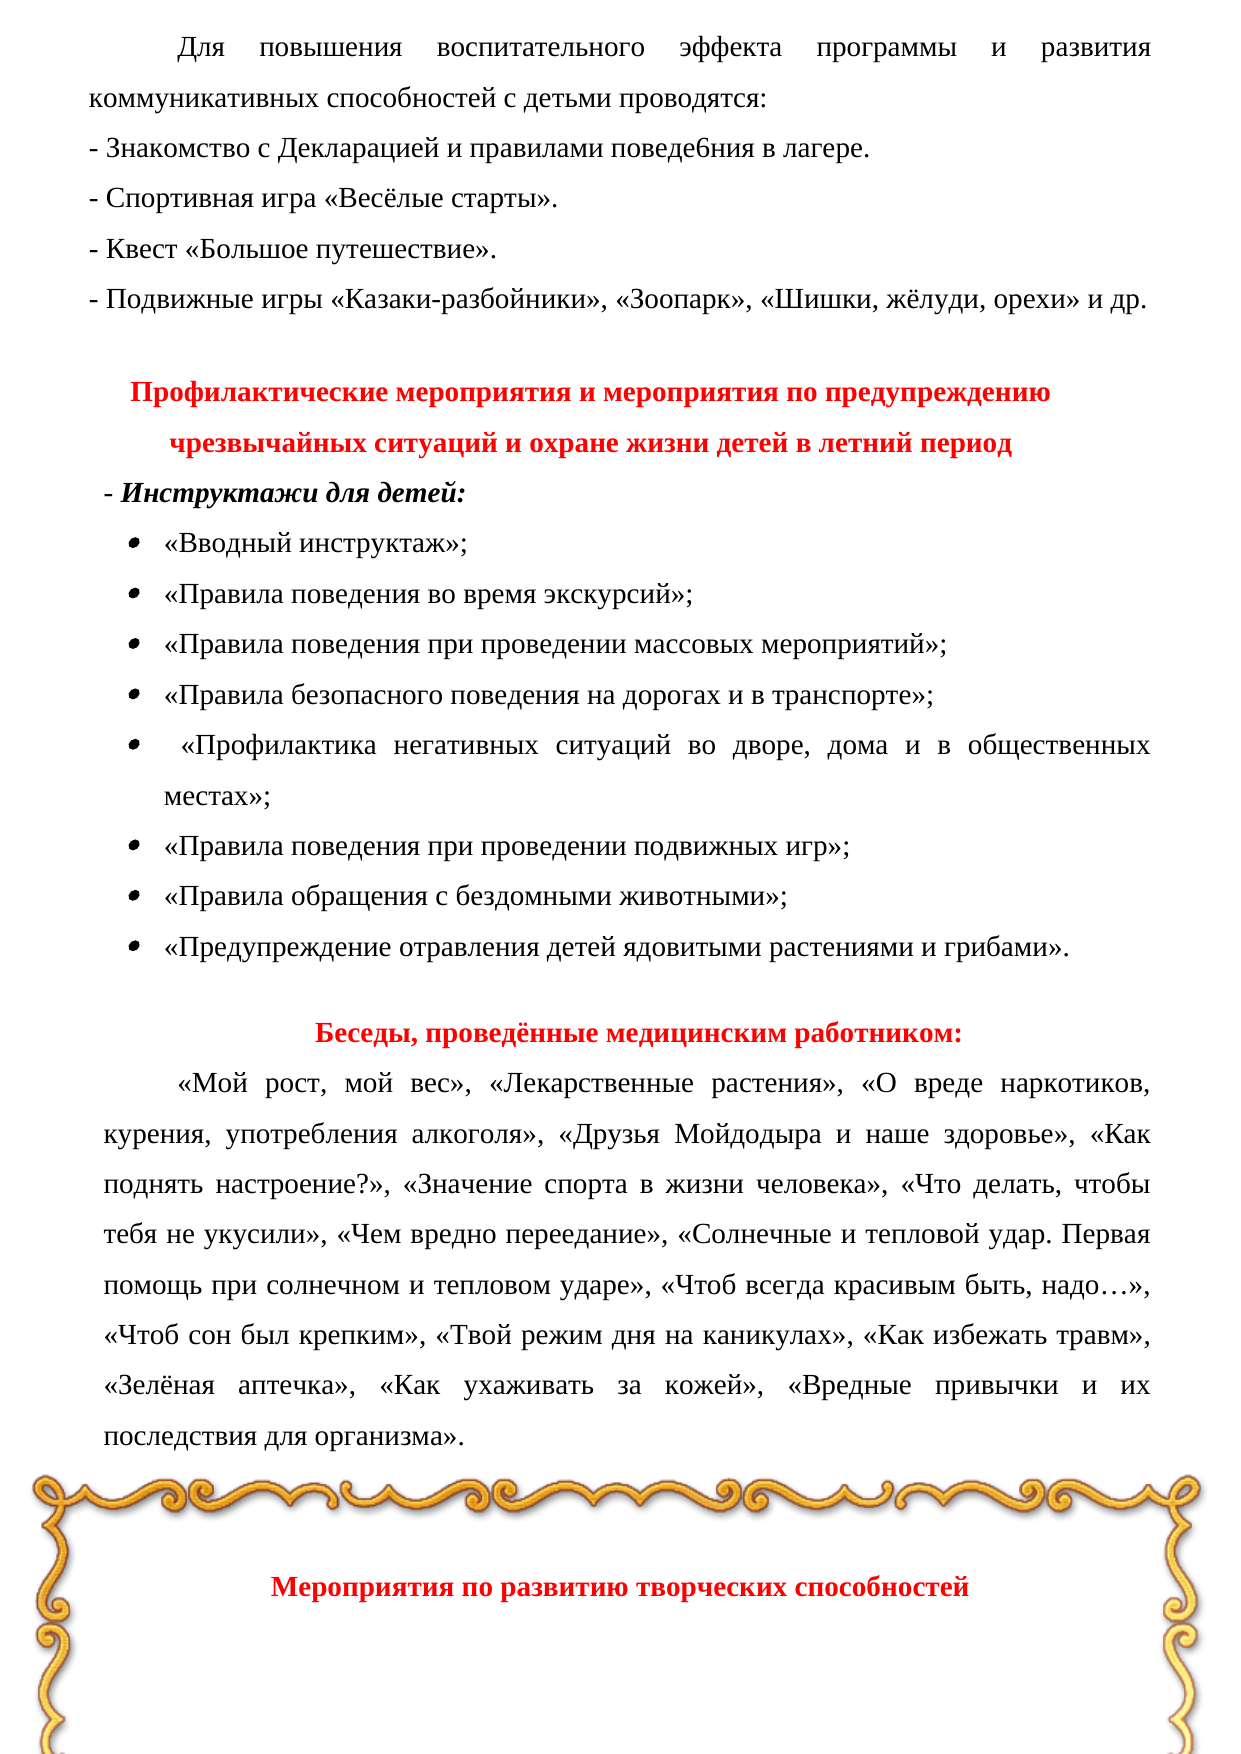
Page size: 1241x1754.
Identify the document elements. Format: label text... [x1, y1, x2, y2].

text - Знакомство с Декларацией и правилами поведе6ния в лагере. [89, 130, 1152, 164]
text - Инструктажи для детей: [89, 475, 1152, 509]
list «Правила поведения при проведении подвижных игр»; [126, 828, 1152, 862]
text Беседы, проведённые медицинским работником: [126, 1015, 1152, 1049]
text Мероприятия по развитию творческих способностей [89, 1569, 1152, 1602]
text Профилактические мероприятия и мероприятия по предупреждению чрезвычайных ситуаций и охране жизни детей в летний период [29, 374, 1152, 458]
text - Квест «Большое путешествие». [89, 231, 1152, 264]
list «Правила поведения во время экскурсий»; [126, 576, 1152, 609]
text «Мой рост, мой вес», «Лекарственные растения», «О вреде наркотиков, курения, употребления алкоголя», «Друзья Мойдодыра и наше здоровье», «Как поднять настроение?», «Значение спорта в жизни человека», «Что делать, чтобы тебя не укусили», «Чем вредно переедание», «Солнечные и тепловой удар. Первая помощь при солнечном и тепловом ударе», «Чтоб всегда красивым быть, надо…», «Чтоб сон был крепким», «Твой режим дня на каникулах», «Как избежать травм», «Зелёная аптечка», «Как ухаживать за кожей», «Вредные привычки и их последствия для организма». [103, 1066, 1152, 1451]
list «Вводный инструктаж»; [126, 526, 1152, 559]
text - Подвижные игры «Казаки-разбойники», «Зоопарк», «Шишки, жёлуди, орехи» и др. [89, 281, 1152, 315]
list «Профилактика негативных ситуаций во дворе, дома и в общественных местах»; [126, 727, 1152, 811]
text Для повышения воспитательного эффекта программы и развития коммуникативных способностей с детьми проводятся: [89, 29, 1152, 113]
text - Спортивная игра «Весёлые старты». [89, 181, 1152, 214]
list «Предупреждение отравления детей ядовитыми растениями и грибами». [126, 929, 1152, 962]
list «Правила безопасного поведения на дорогах и в транспорте»; [126, 677, 1152, 710]
list «Правила обращения с бездомными животными»; [126, 878, 1152, 912]
list «Правила поведения при проведении массовых мероприятий»; [126, 626, 1152, 660]
picture [28, 1472, 1210, 1754]
